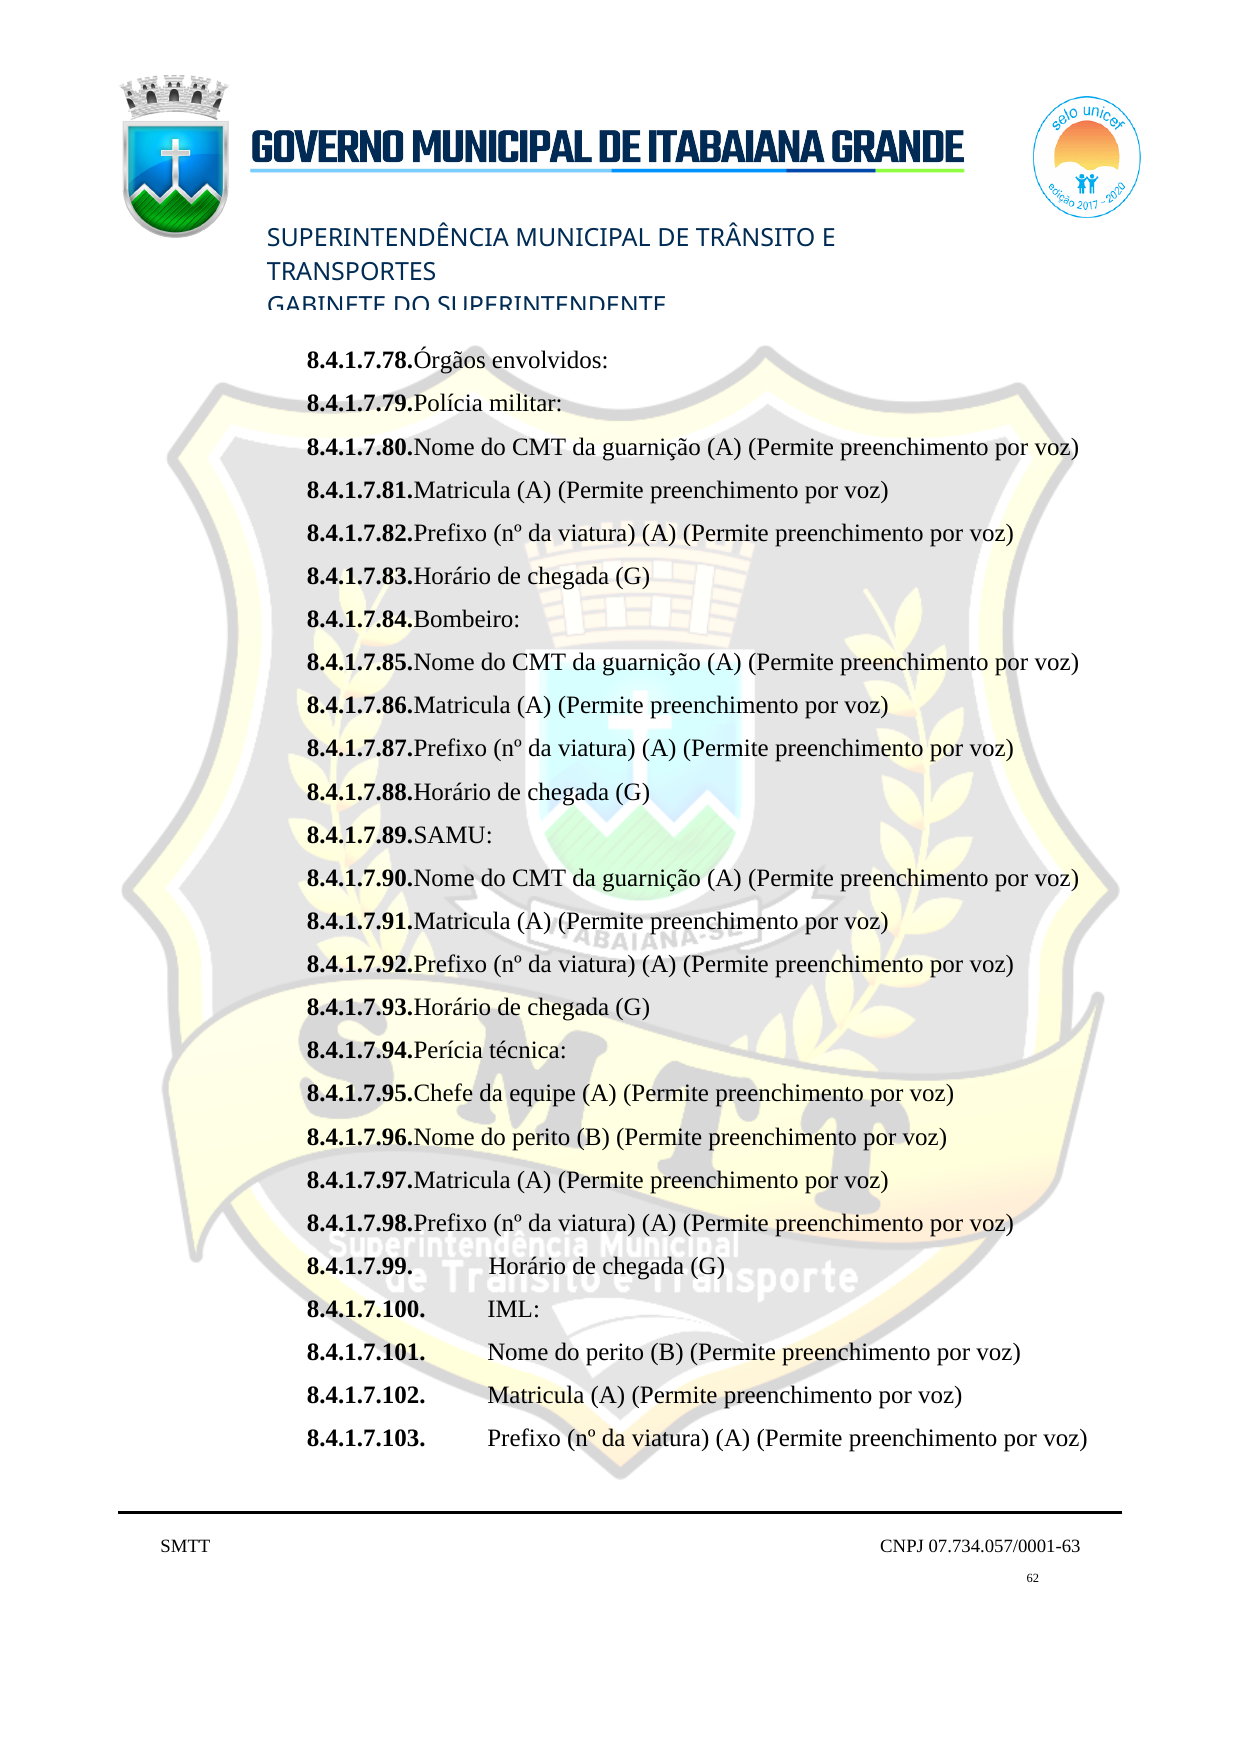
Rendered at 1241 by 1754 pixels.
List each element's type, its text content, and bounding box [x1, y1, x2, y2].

list Órgãos envolvidos: [307, 432, 1122, 460]
list Visualizar foto [307, 388, 1122, 417]
picture [303, 230, 310, 237]
list Nome do CMT da guarnição (A) (Permite preenchimento por voz) [307, 949, 1122, 978]
list Nome do perito (B) (Permite preenchimento por voz) [307, 1208, 1122, 1237]
picture [970, 96, 1203, 218]
picture [662, 230, 671, 238]
list SAMU: [307, 906, 1122, 935]
picture [422, 230, 431, 238]
list Matricula (A) (Permite preenchimento por voz) [307, 1251, 1122, 1280]
list Horário de chegada (G) [307, 647, 1122, 676]
list Horário de chegada (G) [307, 1337, 1122, 1366]
list IML: [307, 1380, 1122, 1409]
list Horário de chegada (G) [307, 863, 1122, 892]
list Matricula (A) (Permite preenchimento por voz) [307, 561, 1122, 590]
list Polícia militar: [307, 475, 1122, 503]
list Horário de chegada (G) [307, 1078, 1122, 1107]
list Prefixo (nº da viatura) (A) (Permite preenchimento por voz) [307, 1294, 1122, 1323]
list Nome do CMT da guarnição (A) (Permite preenchimento por voz) [307, 518, 1122, 547]
list Prefixo (nº da viatura) (A) (Permite preenchimento por voz) [307, 1035, 1122, 1064]
list Matricula (A) (Permite preenchimento por voz) [307, 777, 1122, 805]
list Bombeiro: [307, 690, 1122, 719]
list Chefe da equipe (A) (Permite preenchimento por voz) [307, 1165, 1122, 1193]
list Matricula (A) (Permite preenchimento por voz) [307, 992, 1122, 1021]
list Foto [307, 345, 1122, 374]
list Perícia técnica: [307, 1122, 1122, 1150]
picture [799, 230, 811, 238]
list Nome do CMT da guarnição (A) (Permite preenchimento por voz) [307, 733, 1122, 762]
list Nome do perito (B) (Permite preenchimento por voz) [307, 1423, 1122, 1452]
picture [612, 230, 619, 237]
list Prefixo (nº da viatura) (A) (Permite preenchimento por voz) [307, 820, 1122, 848]
picture [714, 230, 721, 237]
list Prefixo (nº da viatura) (A) (Permite preenchimento por voz) [307, 604, 1122, 633]
picture [332, 230, 339, 237]
picture [118, 75, 965, 238]
